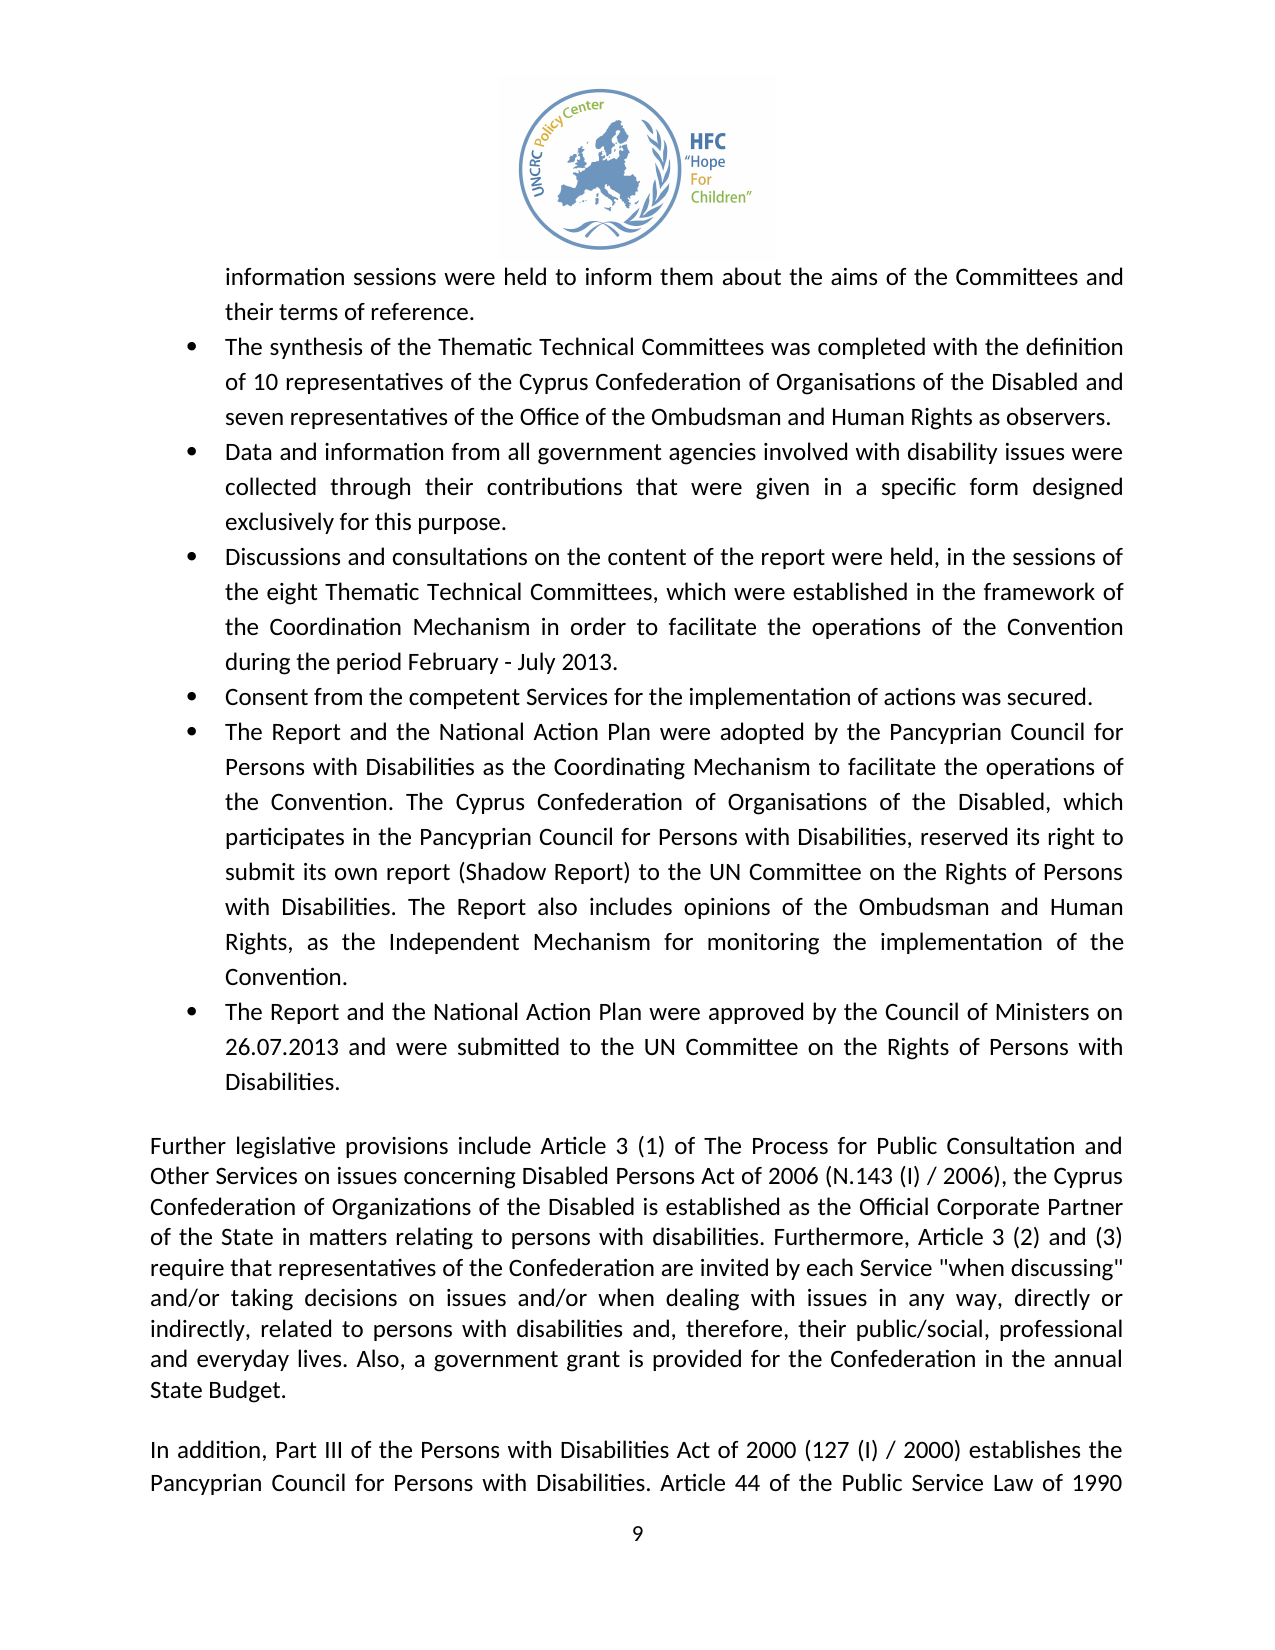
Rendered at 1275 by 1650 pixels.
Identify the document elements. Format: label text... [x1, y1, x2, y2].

list Data and information from all government agencies involved with disability issues were collected through their contributions that were given in a specific form designed exclusively for this purpose. [187, 436, 1125, 536]
text Further legislative provisions include Article 3 (1) of The Process for Public Consultation and Other Services on issues concerning Disabled Persons Act of 2006 (N.143 (I) / 2006), the Cyprus Confederation of Organizations of the Disabled is established as the Official Corporate Partner of the State in matters relating to persons with disabilities. Furthermore, Article 3 (2) and (3) require that representatives of the Confederation are invited by each Service "when discussing" and/or taking decisions on issues and/or when dealing with issues in any way, directly or indirectly, related to persons with disabilities and, therefore, their public/social, professional and everyday lives. Also, a government grant is provided for the Confederation in the annual State Budget. [150, 1130, 1125, 1405]
picture [498, 75, 777, 261]
list The Report and the National Action Plan were adopted by the Pancyprian Council for Persons with Disabilities as the Coordinating Mechanism to facilitate the operations of the Convention. The Cyprus Confederation of Organisations of the Disabled, which participates in the Pancyprian Council for Persons with Disabilities, reserved its right to submit its own report (Shadow Report) to the UN Committee on the Rights of Persons with Disabilities. The Report also includes opinions of the Ombudsman and Human Rights, as the Independent Mechanism for monitoring the implementation of the Convention. [187, 716, 1125, 991]
list Discussions and consultations on the content of the report were held, in the sessions of the eight Thematic Technical Committees, which were established in the framework of the Coordination Mechanism in order to facilitate the operations of the Convention during the period February - July 2013. [187, 541, 1125, 676]
list Consent from the competent Services for the implementation of actions was secured. [187, 681, 1125, 711]
list The synthesis of the Thematic Technical Committees was completed with the definition of 10 representatives of the Cyprus Confederation of Organisations of the Disabled and seven representatives of the Office of the Ombudsman and Human Rights as observers. [187, 331, 1125, 431]
list The Report and the National Action Plan were approved by the Council of Ministers on 26.07.2013 and were submitted to the UN Committee on the Rights of Persons with Disabilities. [187, 996, 1125, 1096]
